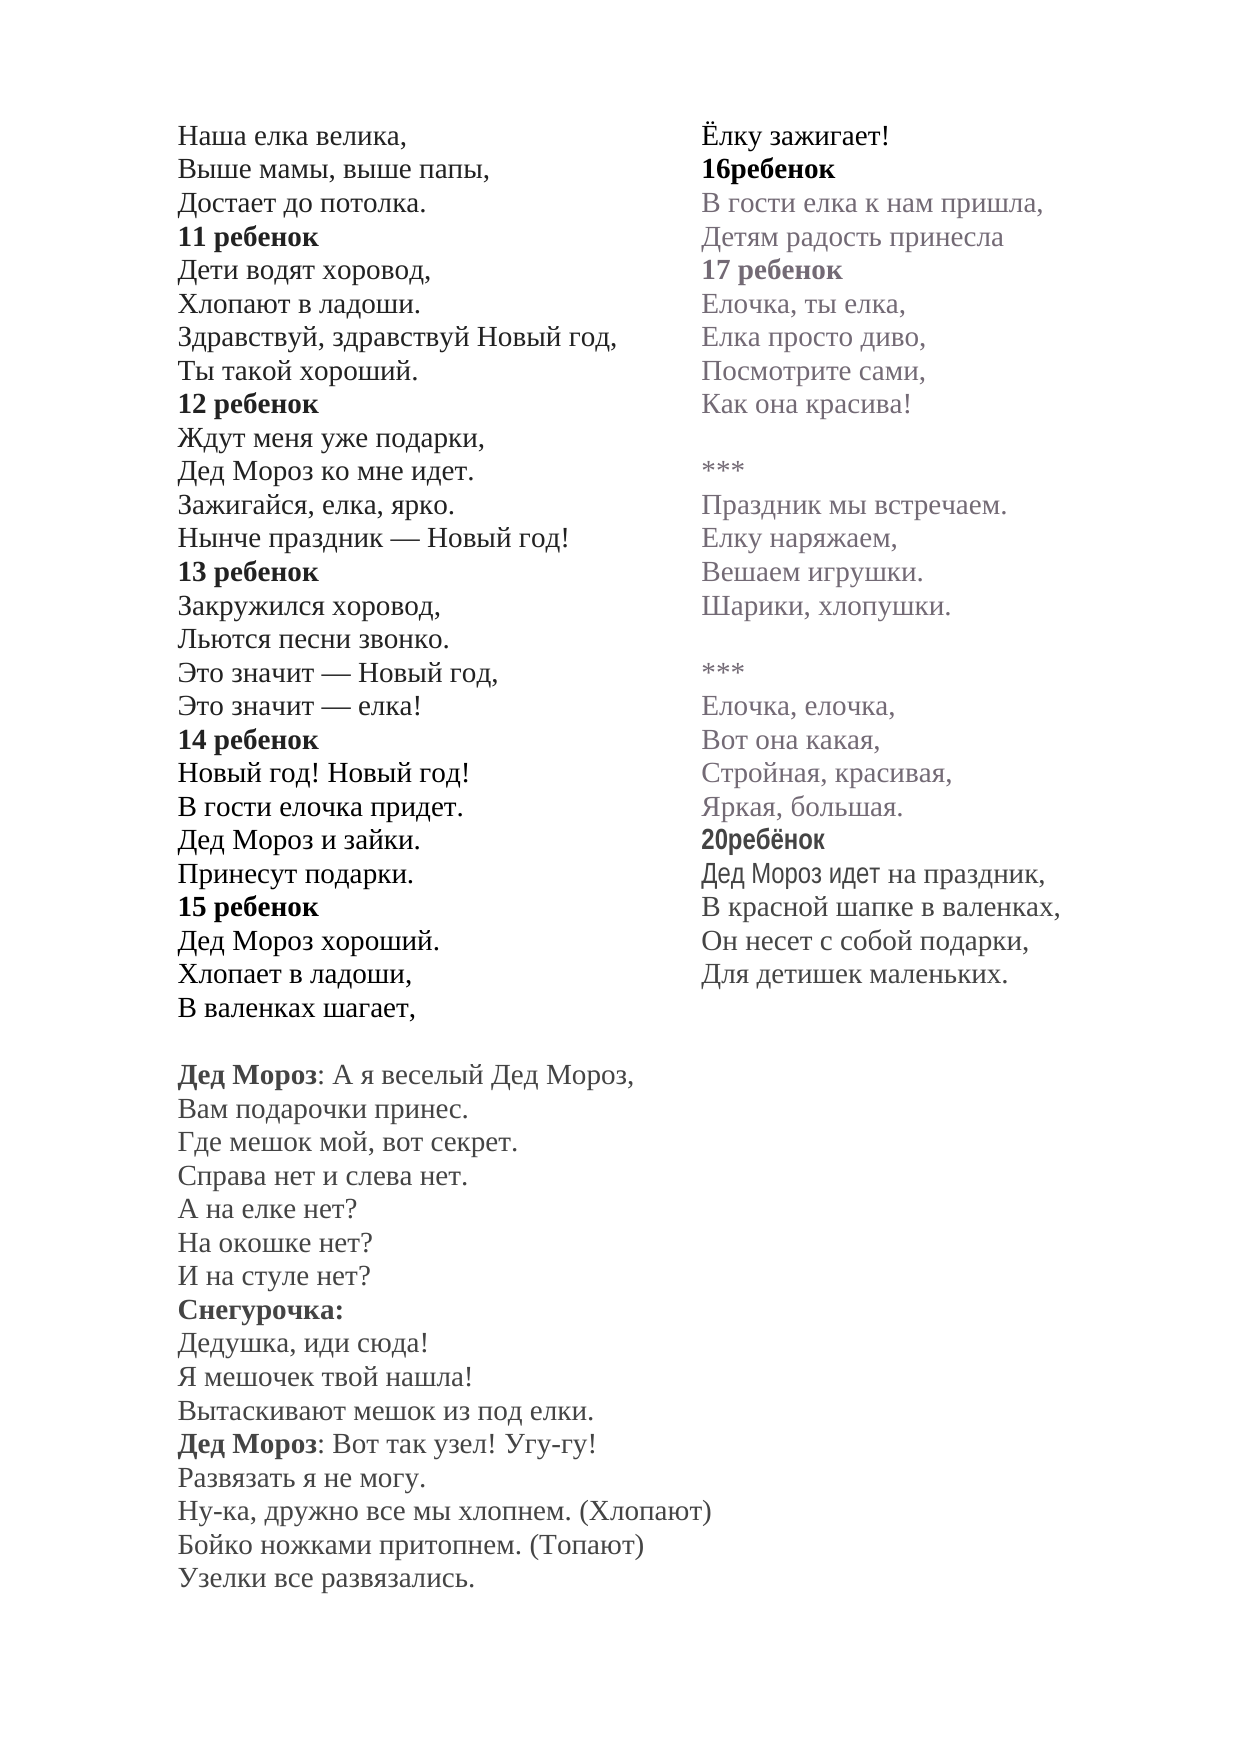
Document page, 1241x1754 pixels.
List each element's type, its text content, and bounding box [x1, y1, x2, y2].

text Дед Мороз: Вот так узел! Угу-гу! Развязать я не могу. Ну-ка, дружно все мы хлопнем. (Хлопают) Бойко ножками притопнем. (Топают) Узелки все развязались. [177, 1426, 1152, 1594]
text В гости елка к нам пришла, Детям радость принесла 17 ребенок [701, 185, 1152, 286]
text Дедушка, иди сюда! Я мешочек твой нашла! Вытаскивают мешок из под елки. [177, 1326, 1152, 1426]
text Ждут меня уже подарки, Дед Мороз ко мне идет. Зажигайся, елка, ярко. Нынче праздник — Новый год! 13 ребенок [177, 420, 627, 588]
text Хлопает в ладоши, В валенках шагает, Ёлку зажигает! 16ребенок [177, 957, 627, 1024]
text Дед Мороз хороший. [177, 923, 627, 957]
text Новый год! Новый год! В гости елочка придет. Дед Мороз и зайки. [177, 755, 627, 856]
text Снегурочка: [177, 1292, 1152, 1326]
text Дед Мороз: А я веселый Дед Мороз, Вам подарочки принес. Где мешок мой, вот секрет. Справа нет и слева нет. А на елке нет? На окошке нет? И на стуле нет? [177, 1057, 1152, 1292]
text Хлопает в ладоши, В валенках шагает, Ёлку зажигает! 16ребенок [701, 118, 1152, 185]
text Елочка, ты елка, Елка просто диво, Посмотрите сами, Как она красива! *** Праздник мы встречаем. Елку наряжаем, Вешаем игрушки. Шарики, хлопушки. *** Елочка, елочка, Вот она какая, Стройная, красивая, Яркая, большая. [701, 286, 1152, 822]
text Принесут подарки. 15 ребенок [177, 856, 627, 923]
text Он несет с собой подарки, [701, 923, 1152, 957]
text Закружился хоровод, Льются песни звонко. Это значит — Новый год, Это значит — елка! 14 ребенок [177, 588, 627, 755]
text Для детишек маленьких. [701, 957, 1152, 990]
text 20ребёнок Дед Мороз идет на праздник, [701, 822, 1152, 889]
text В красной шапке в валенках, [701, 889, 1152, 923]
